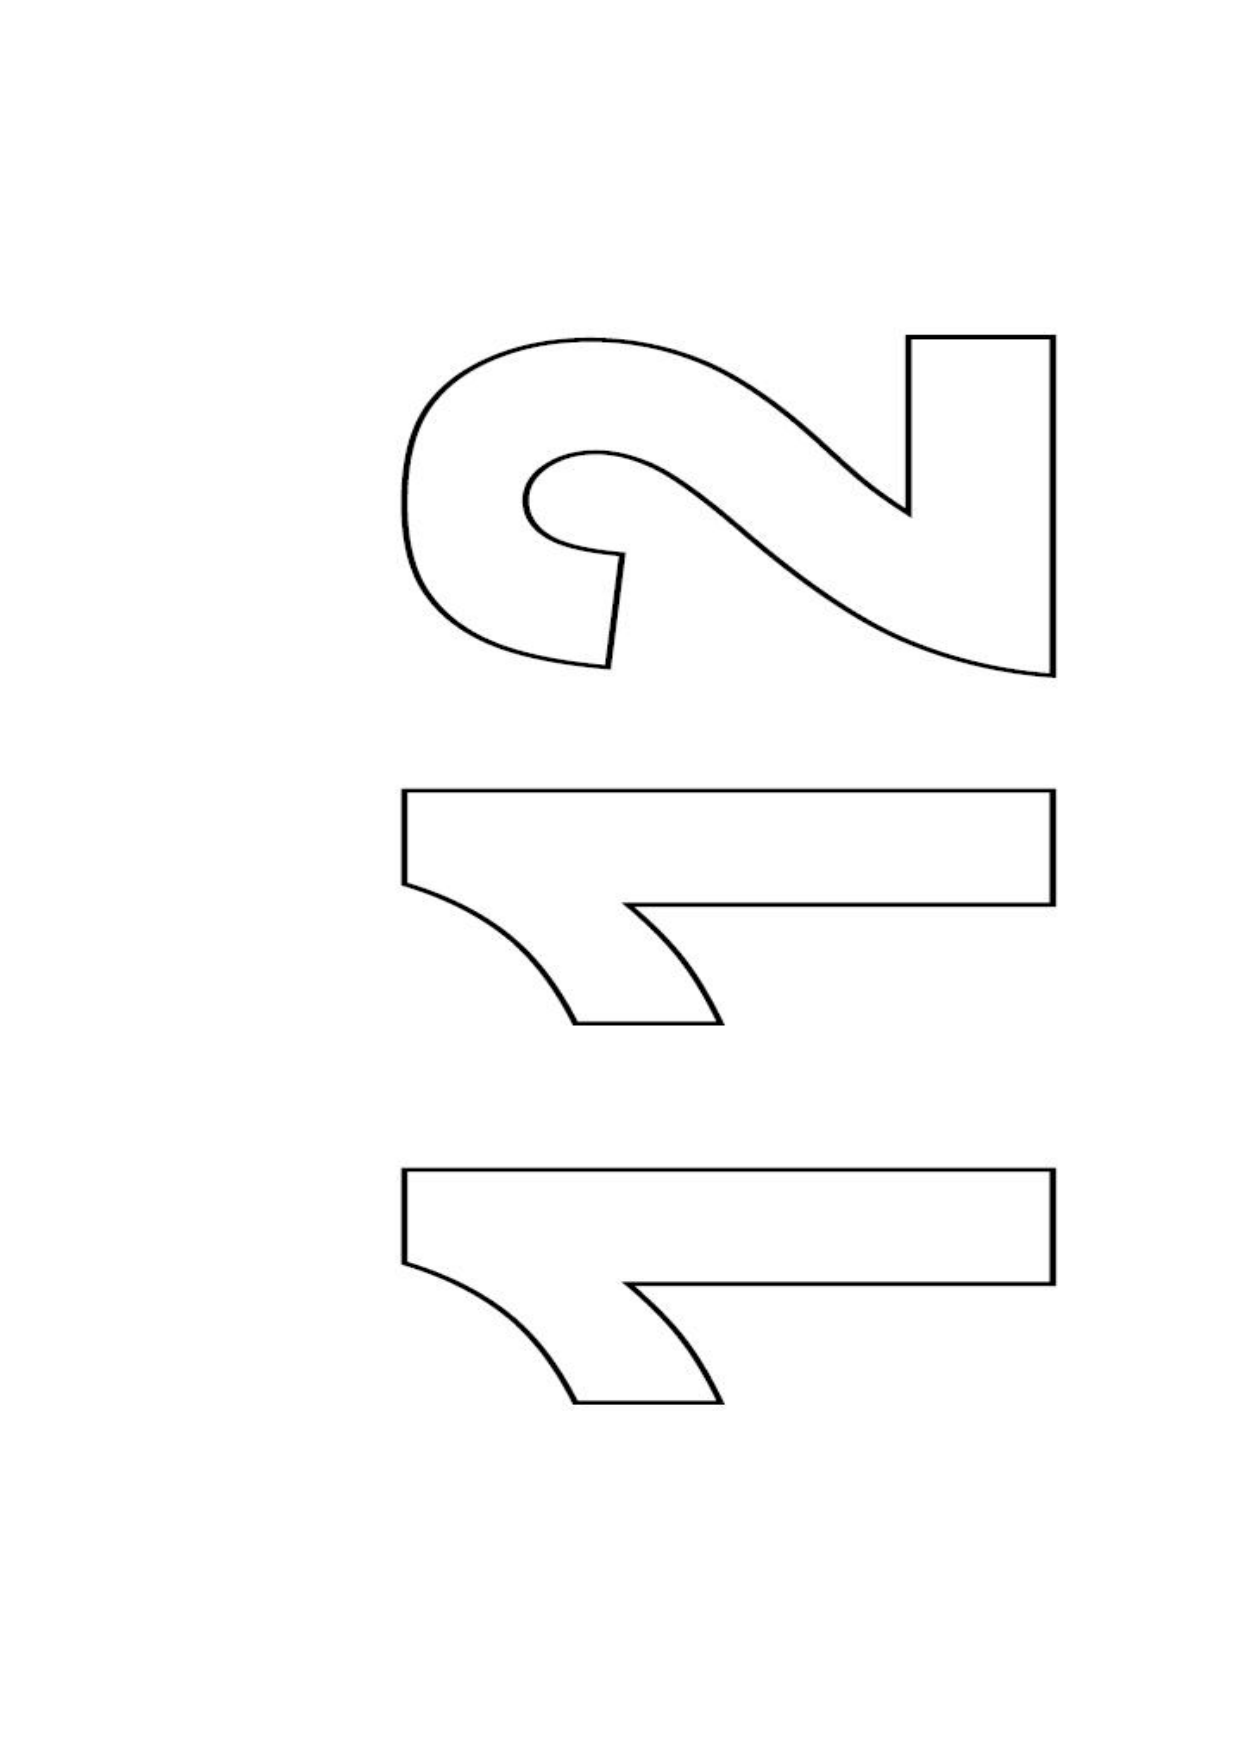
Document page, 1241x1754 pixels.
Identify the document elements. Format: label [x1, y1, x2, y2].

picture [147, 147, 1241, 1587]
